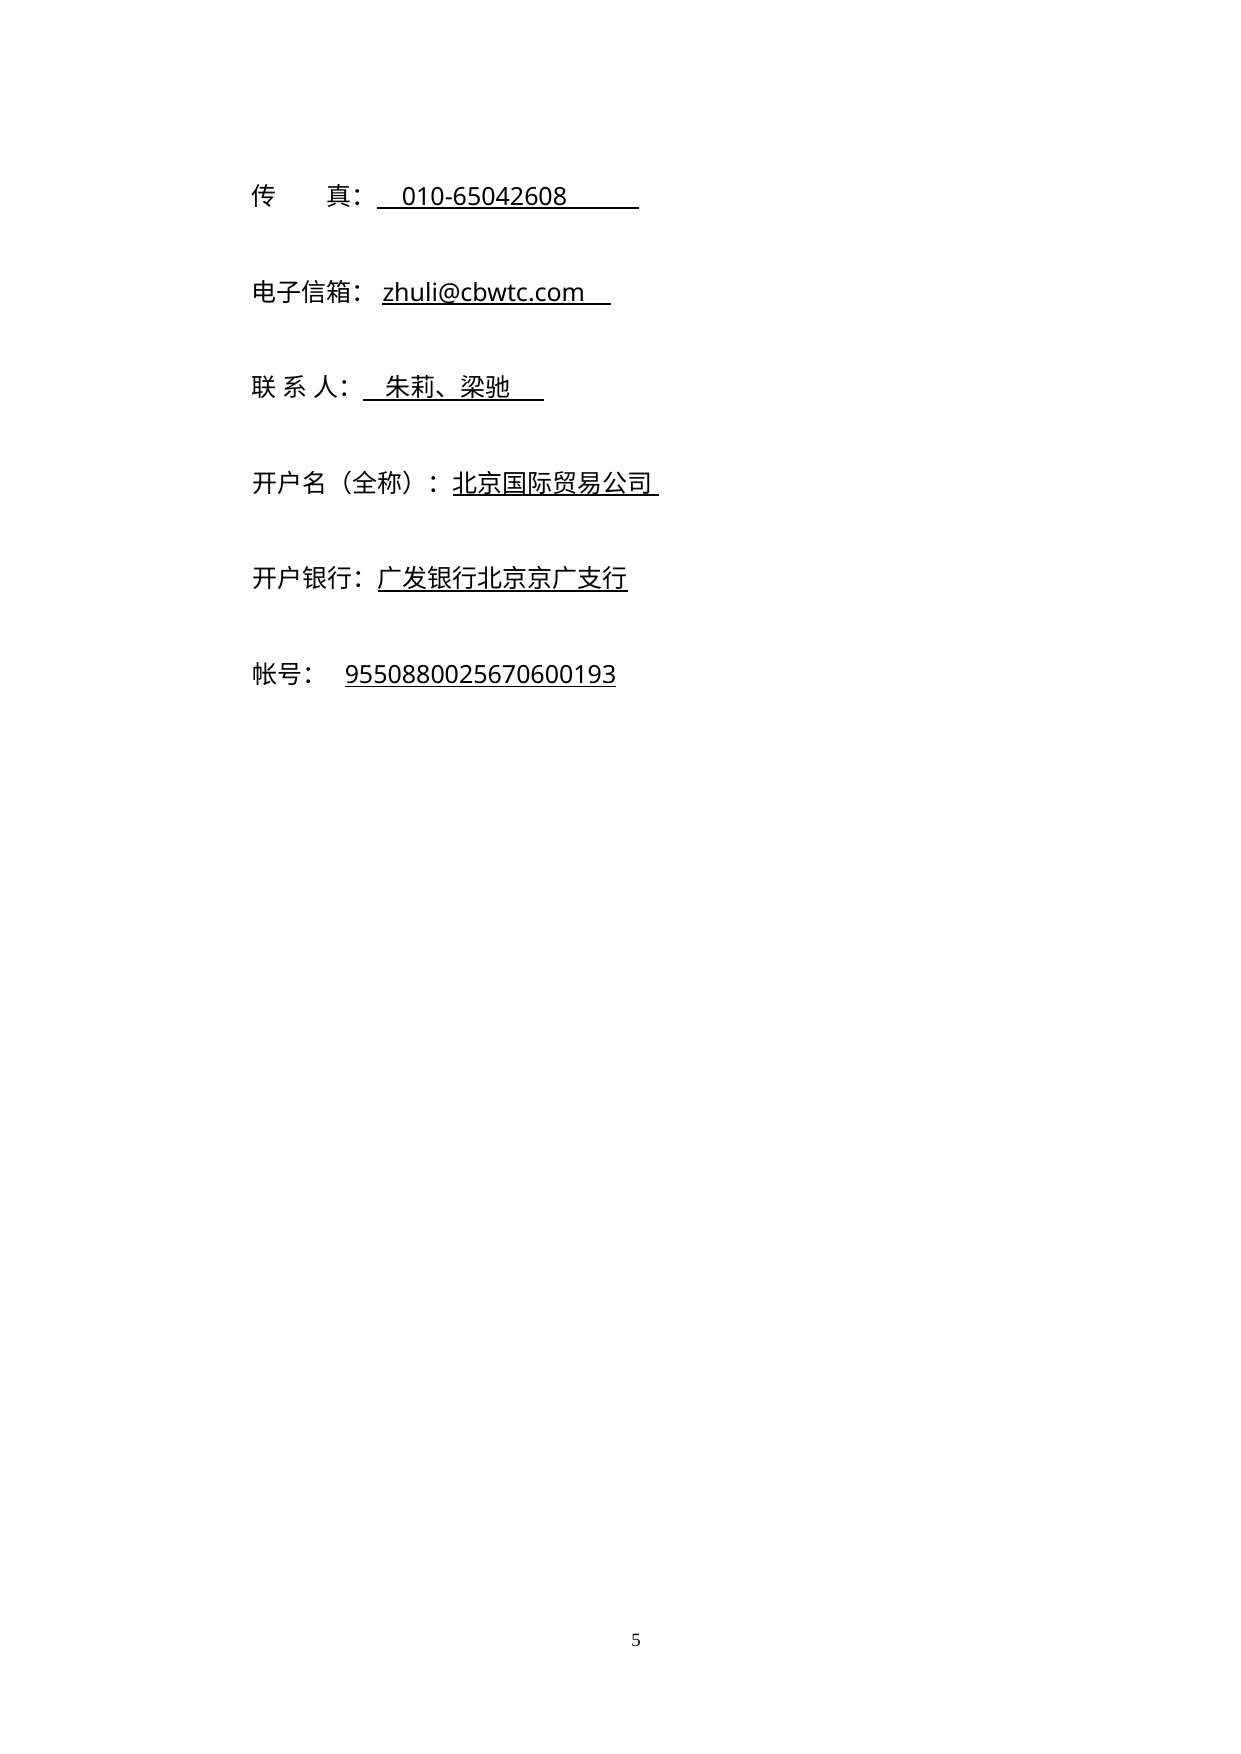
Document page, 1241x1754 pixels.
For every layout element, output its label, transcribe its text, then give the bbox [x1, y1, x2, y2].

text 开户银行：广发银行北京京广支行 [246, 544, 1107, 609]
text 联 系 人： 朱莉、梁驰 [164, 353, 1107, 418]
text 传 真： 010-65042608 [164, 162, 1107, 227]
text 帐号： 9550880025670600193 [208, 640, 1107, 705]
text 开户名（全称）：北京国际贸易公司 [246, 449, 1107, 514]
text 电子信箱： zhuli@cbwtc.com [164, 258, 1107, 323]
